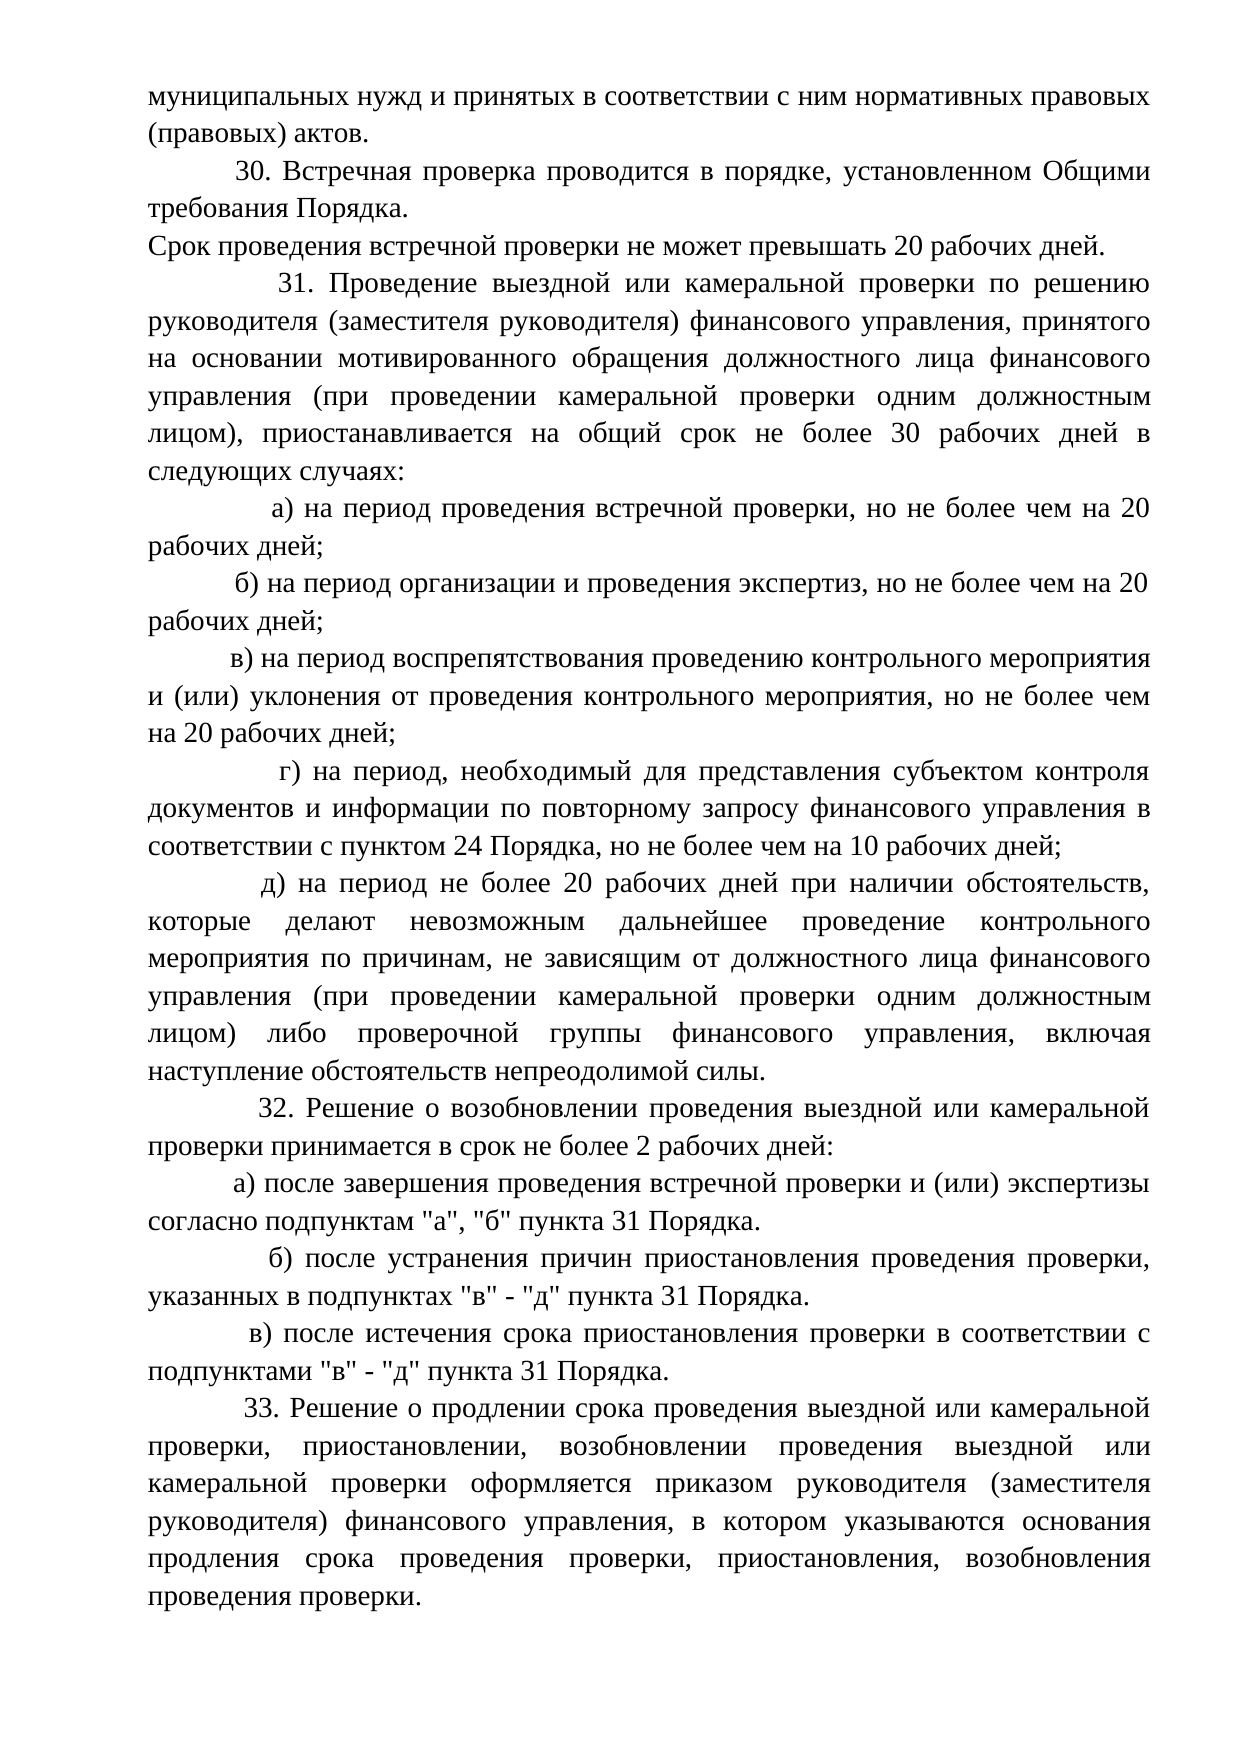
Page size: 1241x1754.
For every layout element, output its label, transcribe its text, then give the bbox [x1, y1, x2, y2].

text б) после устранения причин приостановления проведения проверки, указанных в подпунктах "в" - "д" пункта 31 Порядка. [148, 1236, 1152, 1311]
text г) на период, необходимый для представления субъектом контроля документов и информации по повторному запросу финансового управления в соответствии с пунктом 24 Порядка, но не более чем на 10 рабочих дней; [148, 749, 1152, 861]
text 31. Проведение выездной или камеральной проверки по решению руководителя (заместителя руководителя) финансового управления, принятого на основании мотивированного обращения должностного лица финансового управления (при проведении камеральной проверки одним должностным лицом), приостанавливается на общий срок не более 30 рабочих дней в следующих случаях: [148, 261, 1152, 486]
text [148, 74, 1152, 149]
text б) на период организации и проведения экспертиз, но не более чем на 20 рабочих дней; [148, 561, 1152, 636]
text а) на период проведения встречной проверки, но не более чем на 20 рабочих дней; [148, 486, 1152, 561]
text в) после истечения срока приостановления проверки в соответствии с подпунктами "в" - "д" пункта 31 Порядка. [148, 1311, 1152, 1386]
text 32. Решение о возобновлении проведения выездной или камеральной проверки принимается в срок не более 2 рабочих дней: [148, 1086, 1152, 1161]
text 33. Решение о продлении срока проведения выездной или камеральной проверки, приостановлении, возобновлении проведения выездной или камеральной проверки оформляется приказом руководителя (заместителя руководителя) финансового управления, в котором указываются основания продления срока проведения проверки, приостановления, возобновления проведения проверки. [148, 1386, 1152, 1611]
text Срок проведения встречной проверки не может превышать 20 рабочих дней. [148, 224, 1152, 261]
text д) на период не более 20 рабочих дней при наличии обстоятельств, которые делают невозможным дальнейшее проведение контрольного мероприятия по причинам, не зависящим от должностного лица финансового управления (при проведении камеральной проверки одним должностным лицом) либо проверочной группы финансового управления, включая наступление обстоятельств непреодолимой силы. [148, 861, 1152, 1086]
text 30. Встречная проверка проводится в порядке, установленном Общими требования Порядка. [148, 149, 1152, 224]
text а) после завершения проведения встречной проверки и (или) экспертизы согласно подпунктам "а", "б" пункта 31 Порядка. [148, 1161, 1152, 1236]
text в) на период воспрепятствования проведению контрольного мероприятия и (или) уклонения от проведения контрольного мероприятия, но не более чем на 20 рабочих дней; [148, 636, 1152, 749]
